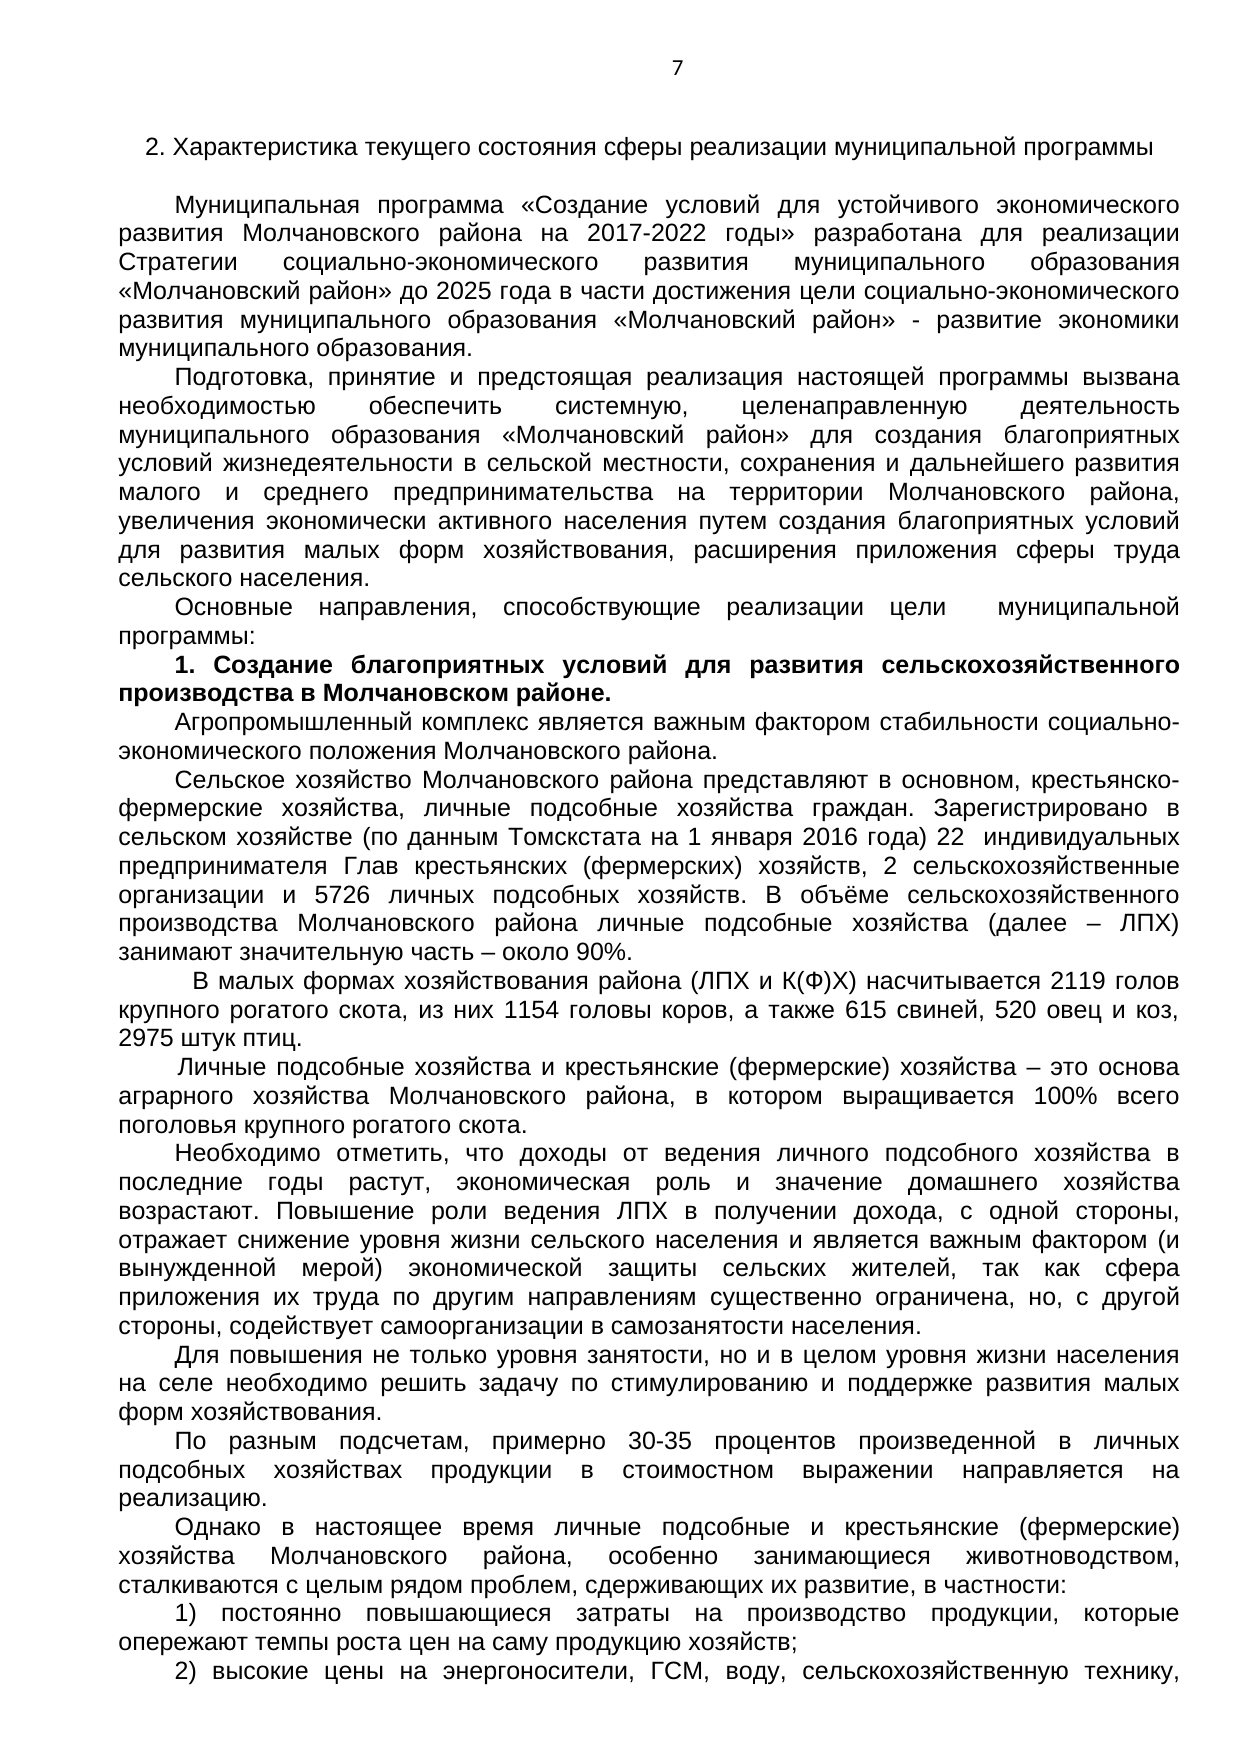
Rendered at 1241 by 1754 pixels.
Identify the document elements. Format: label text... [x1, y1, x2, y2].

text 1. Создание благоприятных условий для развития сельскохозяйственного производства в Молчановском районе. [118, 650, 1181, 707]
text Сельское хозяйство Молчановского района представляют в основном, крестьянско-фермерские хозяйства, личные подсобные хозяйства граждан. Зарегистрировано в сельском хозяйстве (по данным Томскстата на 1 января 2016 года) 22 индивидуальных предпринимателя Глав крестьянских (фермерских) хозяйств, 2 сельскохозяйственные организации и 5726 личных подсобных хозяйств. В объёме сельскохозяйственного производства Молчановского района личные подсобные хозяйства (далее – ЛПХ) занимают значительную часть – около 90%. [118, 765, 1181, 966]
text В малых формах хозяйствования района (ЛПХ и К(Ф)Х) насчитывается 2119 голов крупного рогатого скота, из них 1154 головы коров, а также 615 свиней, 520 овец и коз, 2975 штук птиц. [118, 966, 1181, 1052]
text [118, 1656, 1181, 1685]
text Подготовка, принятие и предстоящая реализация настоящей программы вызвана необходимостью обеспечить системную, целенаправленную деятельность муниципального образования «Молчановский район» для создания благоприятных условий жизнедеятельности в сельской местности, сохранения и дальнейшего развития малого и среднего предпринимательства на территории Молчановского района, увеличения экономически активного населения путем создания благоприятных условий для развития малых форм хозяйствования, расширения приложения сферы труда сельского населения. [118, 362, 1181, 592]
text Однако в настоящее время личные подсобные и крестьянские (фермерские) хозяйства Молчановского района, особенно занимающиеся животноводством, сталкиваются с целым рядом проблем, сдерживающих их развитие, в частности: [118, 1512, 1181, 1598]
text 1) постоянно повышающиеся затраты на производство продукции, которые опережают темпы роста цен на саму продукцию хозяйств; [118, 1598, 1181, 1656]
text Личные подсобные хозяйства и крестьянские (фермерские) хозяйства – это основа аграрного хозяйства Молчановского района, в котором выращивается 100% всего поголовья крупного рогатого скота. [118, 1052, 1181, 1138]
text Муниципальная программа «Создание условий для устойчивого экономического развития Молчановского района на 2017-2022 годы» разработана для реализации Стратегии социально-экономического развития муниципального образования «Молчановский район» до 2025 года в части достижения цели социально-экономического развития муниципального образования «Молчановский район» - развитие экономики муниципального образования. [118, 190, 1181, 362]
text 2. Характеристика текущего состояния сферы реализации муниципальной программы [118, 132, 1181, 161]
text Необходимо отметить, что доходы от ведения личного подсобного хозяйства в последние годы растут, экономическая роль и значение домашнего хозяйства возрастают. Повышение роли ведения ЛПХ в получении дохода, с одной стороны, отражает снижение уровня жизни сельского населения и является важным фактором (и вынужденной мерой) экономической защиты сельских жителей, так как сфера приложения их труда по другим направлениям существенно ограничена, но, с другой стороны, содействует самоорганизации в самозанятости населения. [118, 1138, 1181, 1340]
text Агропромышленный комплекс является важным фактором стабильности социально-экономического положения Молчановского района. [118, 707, 1181, 765]
text Для повышения не только уровня занятости, но и в целом уровня жизни населения на селе необходимо решить задачу по стимулированию и поддержке развития малых форм хозяйствования. [118, 1340, 1181, 1426]
text По разным подсчетам, примерно 30-35 процентов произведенной в личных подсобных хозяйствах продукции в стоимостном выражении направляется на реализацию. [118, 1426, 1181, 1512]
text Основные направления, способствующие реализации цели муниципальной программы: [118, 592, 1181, 650]
